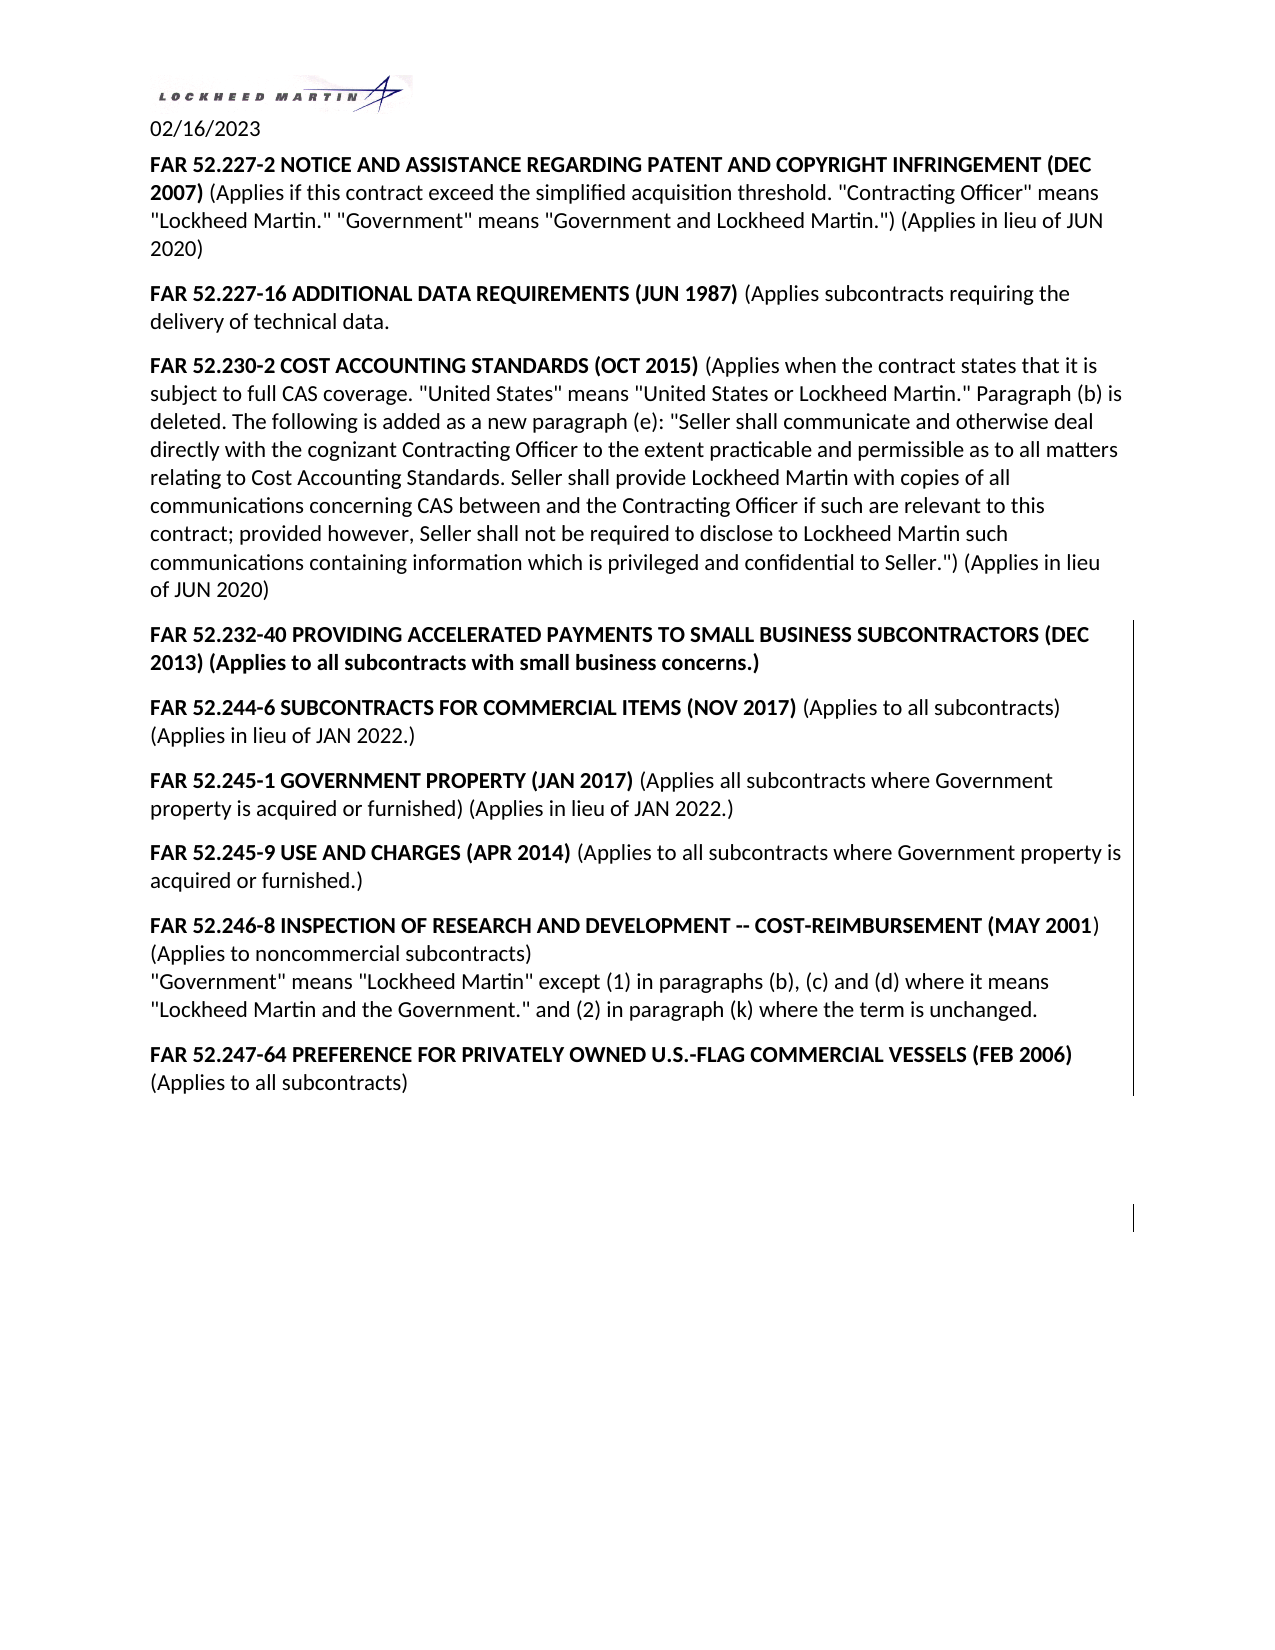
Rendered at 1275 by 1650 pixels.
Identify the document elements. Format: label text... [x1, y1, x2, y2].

text FAR 52.232-40 PROVIDING ACCELERATED PAYMENTS TO SMALL BUSINESS SUBCONTRACTORS (DEC 2013) (Applies to all subcontracts with small business concerns.) [150, 620, 1133, 676]
text FAR 52.227-2 NOTICE AND ASSISTANCE REGARDING PATENT AND COPYRIGHT INFRINGEMENT (DEC 2007) (Applies if this contract exceed the simplified acquisition threshold. "Contracting Officer" means "Lockheed Martin." "Government" means "Government and Lockheed Martin.") (Applies in lieu of JUN 2020) [150, 150, 1125, 262]
text FAR 52.246-8 INSPECTION OF RESEARCH AND DEVELOPMENT -- COST-REIMBURSEMENT (MAY 2001) (Applies to noncommercial subcontracts) "Government" means "Lockheed Martin" except (1) in paragraphs (b), (c) and (d) where it means "Lockheed Martin and the Government." and (2) in paragraph (k) where the term is unchanged. [150, 911, 1133, 1023]
picture [150, 75, 413, 114]
text FAR 52.245-1 GOVERNMENT PROPERTY (JAN 2017) (Applies all subcontracts where Government property is acquired or furnished) (Applies in lieu of JAN 2022.) [150, 766, 1133, 822]
text FAR 52.245-9 USE AND CHARGES (APR 2014) (Applies to all subcontracts where Government property is acquired or furnished.) [150, 838, 1133, 894]
text FAR 52.247-64 PREFERENCE FOR PRIVATELY OWNED U.S.-FLAG COMMERCIAL VESSELS (FEB 2006) (Applies to all subcontracts) [150, 1040, 1133, 1096]
text FAR 52.227-16 ADDITIONAL DATA REQUIREMENTS (JUN 1987) (Applies subcontracts requiring the delivery of technical data. [150, 279, 1125, 335]
text FAR 52.230-2 COST ACCOUNTING STANDARDS (OCT 2015) (Applies when the contract states that it is subject to full CAS coverage. "United States" means "United States or Lockheed Martin." Paragraph (b) is deleted. The following is added as a new paragraph (e): "Seller shall communicate and otherwise deal directly with the cognizant Contracting Officer to the extent practicable and permissible as to all matters relating to Cost Accounting Standards. Seller shall provide Lockheed Martin with copies of all communications concerning CAS between and the Contracting Officer if such are relevant to this contract; provided however, Seller shall not be required to disclose to Lockheed Martin such communications containing information which is privileged and confidential to Seller.") (Applies in lieu of JUN 2020) [150, 351, 1125, 604]
text FAR 52.244-6 SUBCONTRACTS FOR COMMERCIAL ITEMS (NOV 2017) (Applies to all subcontracts) (Applies in lieu of JAN 2022.) [150, 693, 1133, 749]
